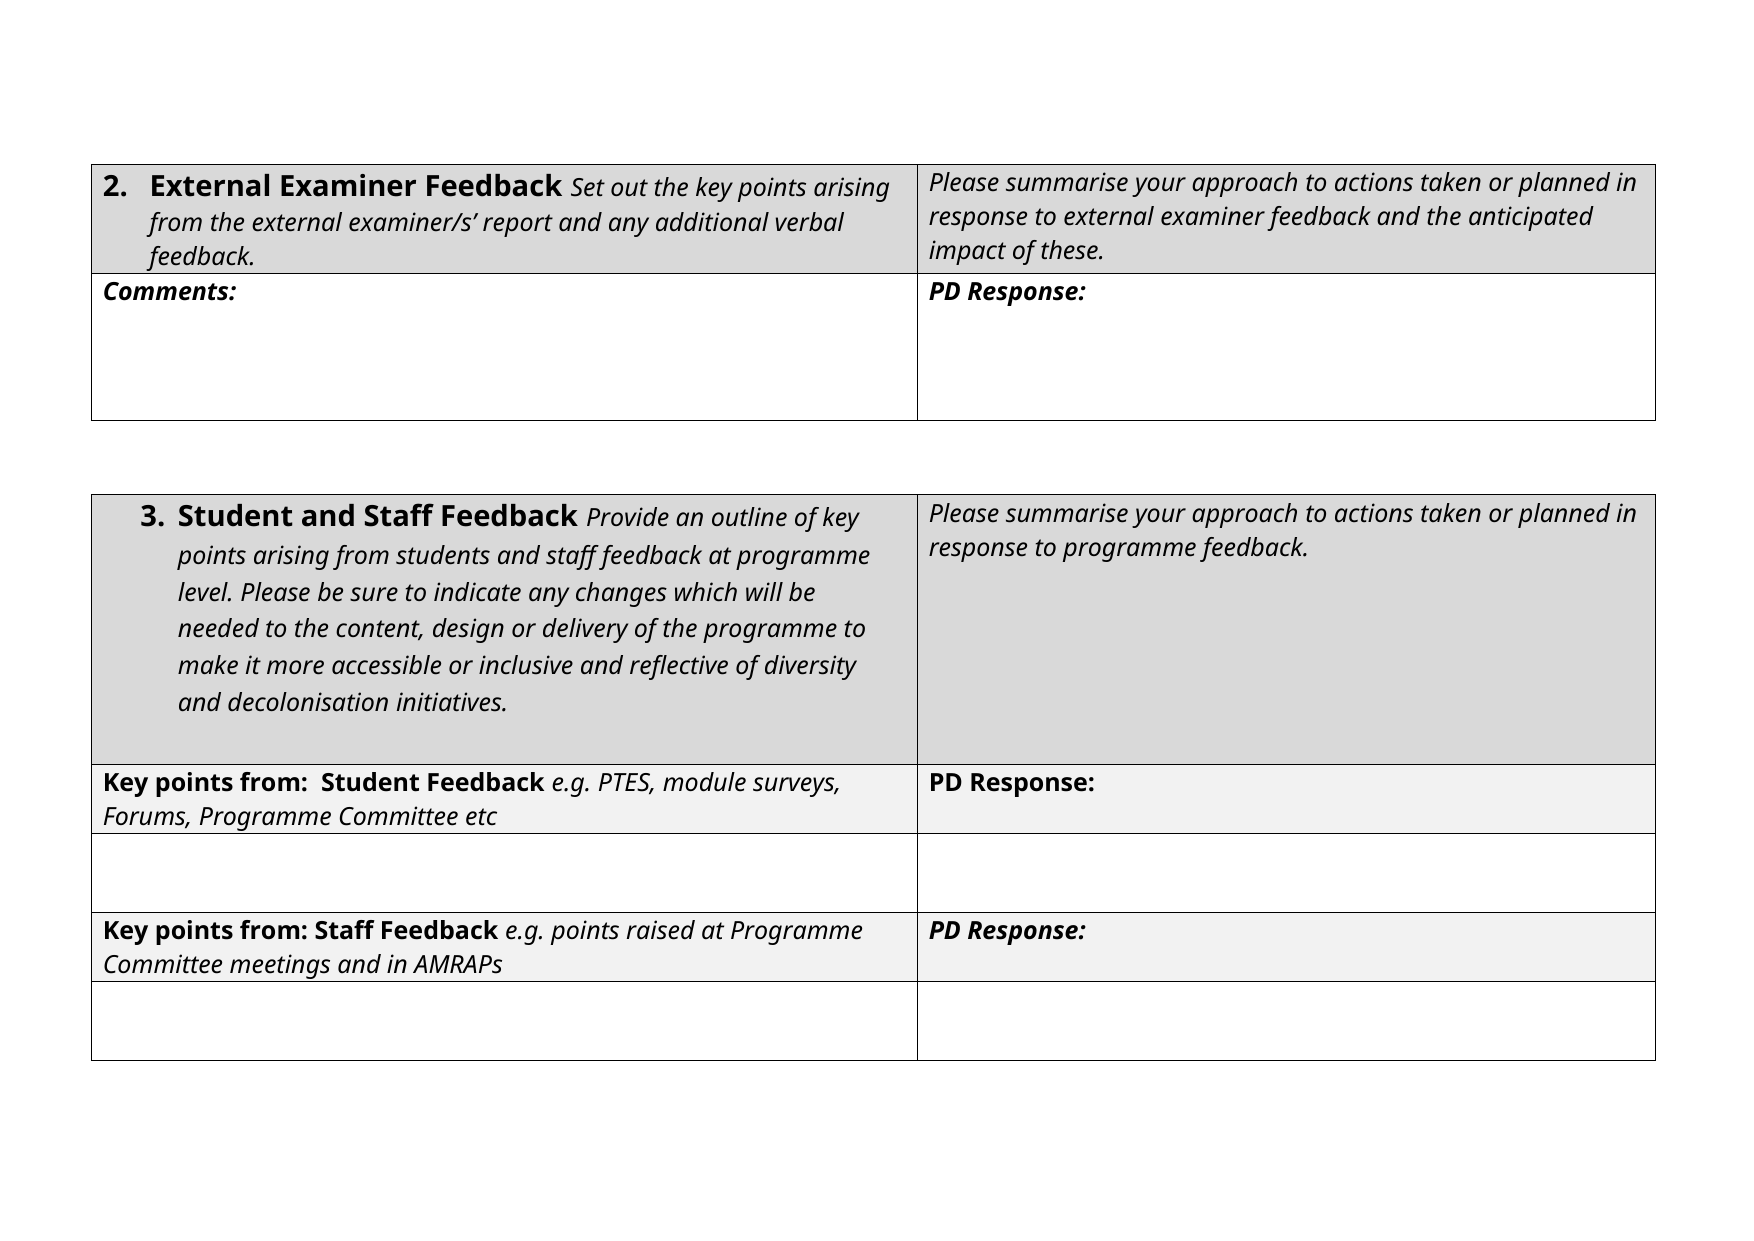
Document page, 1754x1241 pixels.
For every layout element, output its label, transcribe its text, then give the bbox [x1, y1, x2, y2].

table_cell [918, 982, 1655, 1060]
table_cell PD Response: [918, 913, 1655, 981]
table_cell PD Response: [918, 274, 1655, 419]
table_header External Examiner Feedback Set out the key points arising from the external examiner/s’ report and any additional verbal feedback. [92, 165, 917, 273]
table_cell [92, 834, 917, 912]
table_cell PD Response: [918, 765, 1655, 833]
table_cell [918, 834, 1655, 912]
table_header Please summarise your approach to actions taken or planned in response to programme feedback. [918, 495, 1655, 764]
table_cell [92, 982, 917, 1060]
table_cell Key points from: Student Feedback e.g. PTES, module surveys, Forums, Programme Committee etc [92, 765, 917, 833]
table_header Student and Staff Feedback Provide an outline of key points arising from students and staff feedback at programme level. Please be sure to indicate any changes which will be needed to the content, design or delivery of the programme to make it more accessible or inclusive and reflective of diversity and decolonisation initiatives. [92, 495, 917, 764]
table_cell Comments: [92, 274, 917, 419]
table_header Please summarise your approach to actions taken or planned in response to external examiner feedback and the anticipated impact of these. [918, 165, 1655, 273]
table_cell Key points from: Staff Feedback e.g. points raised at Programme Committee meetings and in AMRAPs [92, 913, 917, 981]
